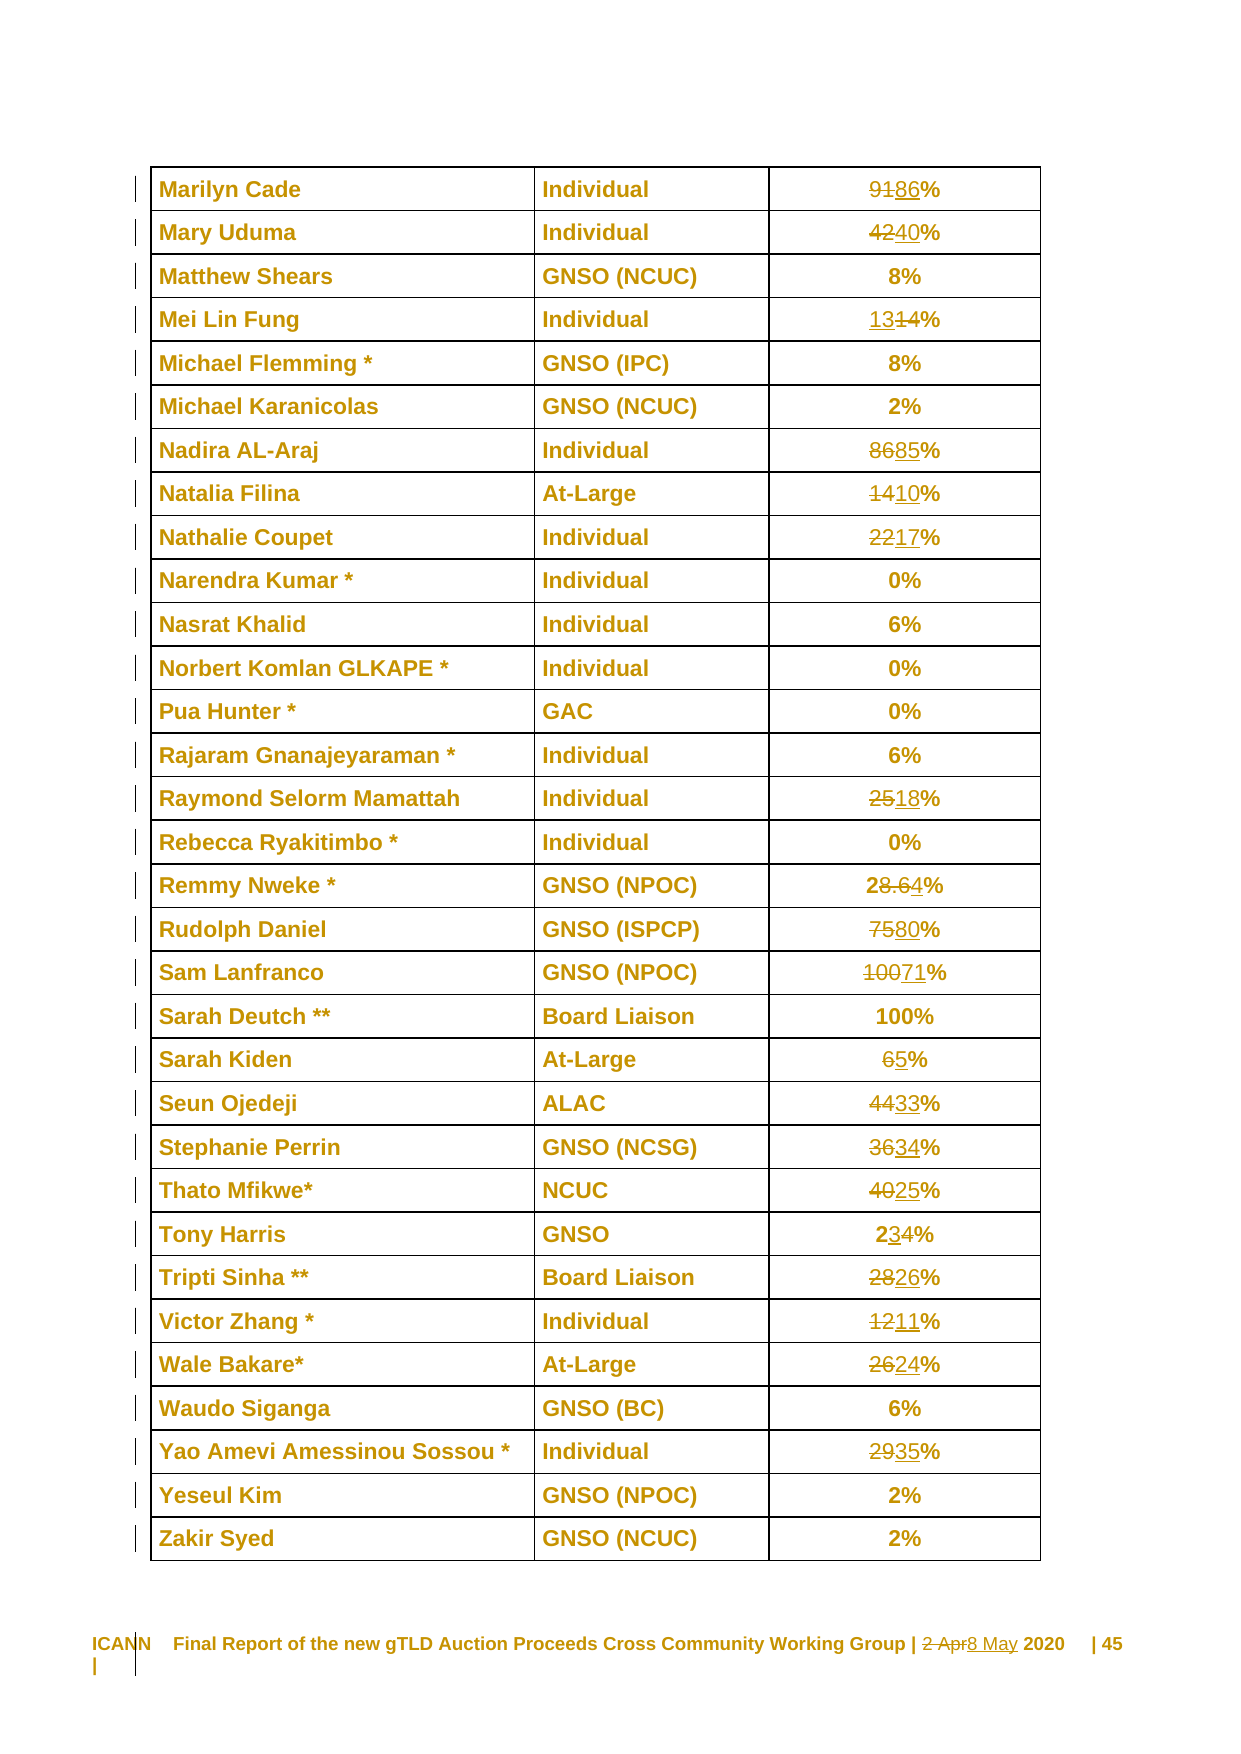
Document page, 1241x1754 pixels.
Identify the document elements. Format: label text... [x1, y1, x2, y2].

table_cell Individual [535, 211, 768, 253]
table_cell GNSO [535, 1213, 768, 1255]
table_cell ALAC [535, 1082, 768, 1124]
table_cell % [770, 1039, 1040, 1081]
table_cell Individual [535, 560, 768, 602]
table_cell Individual [535, 298, 768, 340]
table_cell Rebecca Ryakitimbo * [152, 821, 534, 863]
table_cell 2% [770, 1213, 1040, 1255]
table_cell 8% [770, 342, 1040, 384]
table_cell Pua Hunter * [152, 690, 534, 732]
table_cell Seun Ojedeji [152, 1082, 534, 1124]
table_cell % [770, 1256, 1040, 1298]
table_cell Mei Lin Fung [152, 298, 534, 340]
table_cell At-Large [535, 1039, 768, 1081]
table_cell % [770, 1169, 1040, 1211]
table_cell % [770, 429, 1040, 471]
table_cell Mary Uduma [152, 211, 534, 253]
table_cell Board Liaison [535, 995, 768, 1037]
table_cell At-Large [535, 473, 768, 514]
table_cell % [770, 1300, 1040, 1342]
table_cell Zakir Syed [152, 1518, 534, 1559]
table_cell GNSO (NCUC) [535, 1518, 768, 1559]
table_cell % [770, 1431, 1040, 1472]
table_cell Individual [535, 647, 768, 689]
table_cell 0% [770, 560, 1040, 602]
table_cell Tripti Sinha ** [152, 1256, 534, 1298]
table_cell % [770, 1343, 1040, 1385]
table_cell Narendra Kumar * [152, 560, 534, 602]
table_cell Waudo Siganga [152, 1387, 534, 1429]
table_cell Remmy Nweke * [152, 865, 534, 906]
table_cell % [770, 298, 1040, 340]
table_cell Individual [535, 603, 768, 645]
table_cell Nasrat Khalid [152, 603, 534, 645]
table_cell % [770, 1082, 1040, 1124]
table_cell Matthew Shears [152, 255, 534, 297]
table_cell 2% [770, 1518, 1040, 1559]
table_cell Sam Lanfranco [152, 952, 534, 993]
table_cell GNSO (NCUC) [535, 255, 768, 297]
table_cell GNSO (NPOC) [535, 952, 768, 993]
table_cell Sarah Deutch ** [152, 995, 534, 1037]
table_cell Stephanie Perrin [152, 1126, 534, 1168]
table_cell % [770, 1126, 1040, 1168]
table_cell Yao Amevi Amessinou Sossou * [152, 1431, 534, 1472]
table_cell Michael Karanicolas [152, 386, 534, 427]
table_cell 100% [770, 995, 1040, 1037]
table_cell Individual [535, 734, 768, 776]
table_cell GNSO (NCSG) [535, 1126, 768, 1168]
table_cell Individual [535, 821, 768, 863]
table_cell Raymond Selorm Mamattah [152, 777, 534, 819]
table_cell Tony Harris [152, 1213, 534, 1255]
table_cell Rajaram Gnanajeyaraman * [152, 734, 534, 776]
table_cell 6% [770, 603, 1040, 645]
table_cell 2% [770, 865, 1040, 906]
table_cell % [770, 168, 1040, 210]
table_cell % [770, 516, 1040, 558]
table_cell Sarah Kiden [152, 1039, 534, 1081]
table_cell At-Large [535, 1343, 768, 1385]
table_cell Yeseul Kim [152, 1474, 534, 1516]
table_cell Thato Mfikwe* [152, 1169, 534, 1211]
table_cell GAC [535, 690, 768, 732]
table_cell 2% [770, 1474, 1040, 1516]
table_cell 0% [770, 690, 1040, 732]
table_cell Individual [535, 1431, 768, 1472]
table_cell Nathalie Coupet [152, 516, 534, 558]
table_cell Individual [535, 516, 768, 558]
table_cell Nadira AL-Araj [152, 429, 534, 471]
table_cell Wale Bakare* [152, 1343, 534, 1385]
table_cell Michael Flemming * [152, 342, 534, 384]
table_cell 0% [770, 647, 1040, 689]
table_cell % [770, 777, 1040, 819]
table_cell Individual [535, 429, 768, 471]
table_cell Norbert Komlan GLKAPE * [152, 647, 534, 689]
table_cell % [770, 908, 1040, 950]
table_cell % [770, 952, 1040, 993]
table_cell GNSO (NPOC) [535, 865, 768, 906]
table_cell % [770, 473, 1040, 514]
table_cell 2% [770, 386, 1040, 427]
table_cell Natalia Filina [152, 473, 534, 514]
table_cell 6% [770, 734, 1040, 776]
table_cell GNSO (BC) [535, 1387, 768, 1429]
table_cell NCUC [535, 1169, 768, 1211]
table_cell Marilyn Cade [152, 168, 534, 210]
table_cell 0% [770, 821, 1040, 863]
table_cell GNSO (ISPCP) [535, 908, 768, 950]
table_cell 8% [770, 255, 1040, 297]
table_cell Board Liaison [535, 1256, 768, 1298]
table_cell 6% [770, 1387, 1040, 1429]
table_cell GNSO (NPOC) [535, 1474, 768, 1516]
table_cell GNSO (IPC) [535, 342, 768, 384]
table_cell % [770, 211, 1040, 253]
table_cell Individual [535, 168, 768, 210]
table_cell Individual [535, 777, 768, 819]
table_cell Rudolph Daniel [152, 908, 534, 950]
table_cell GNSO (NCUC) [535, 386, 768, 427]
table_cell Victor Zhang * [152, 1300, 534, 1342]
table_cell Individual [535, 1300, 768, 1342]
